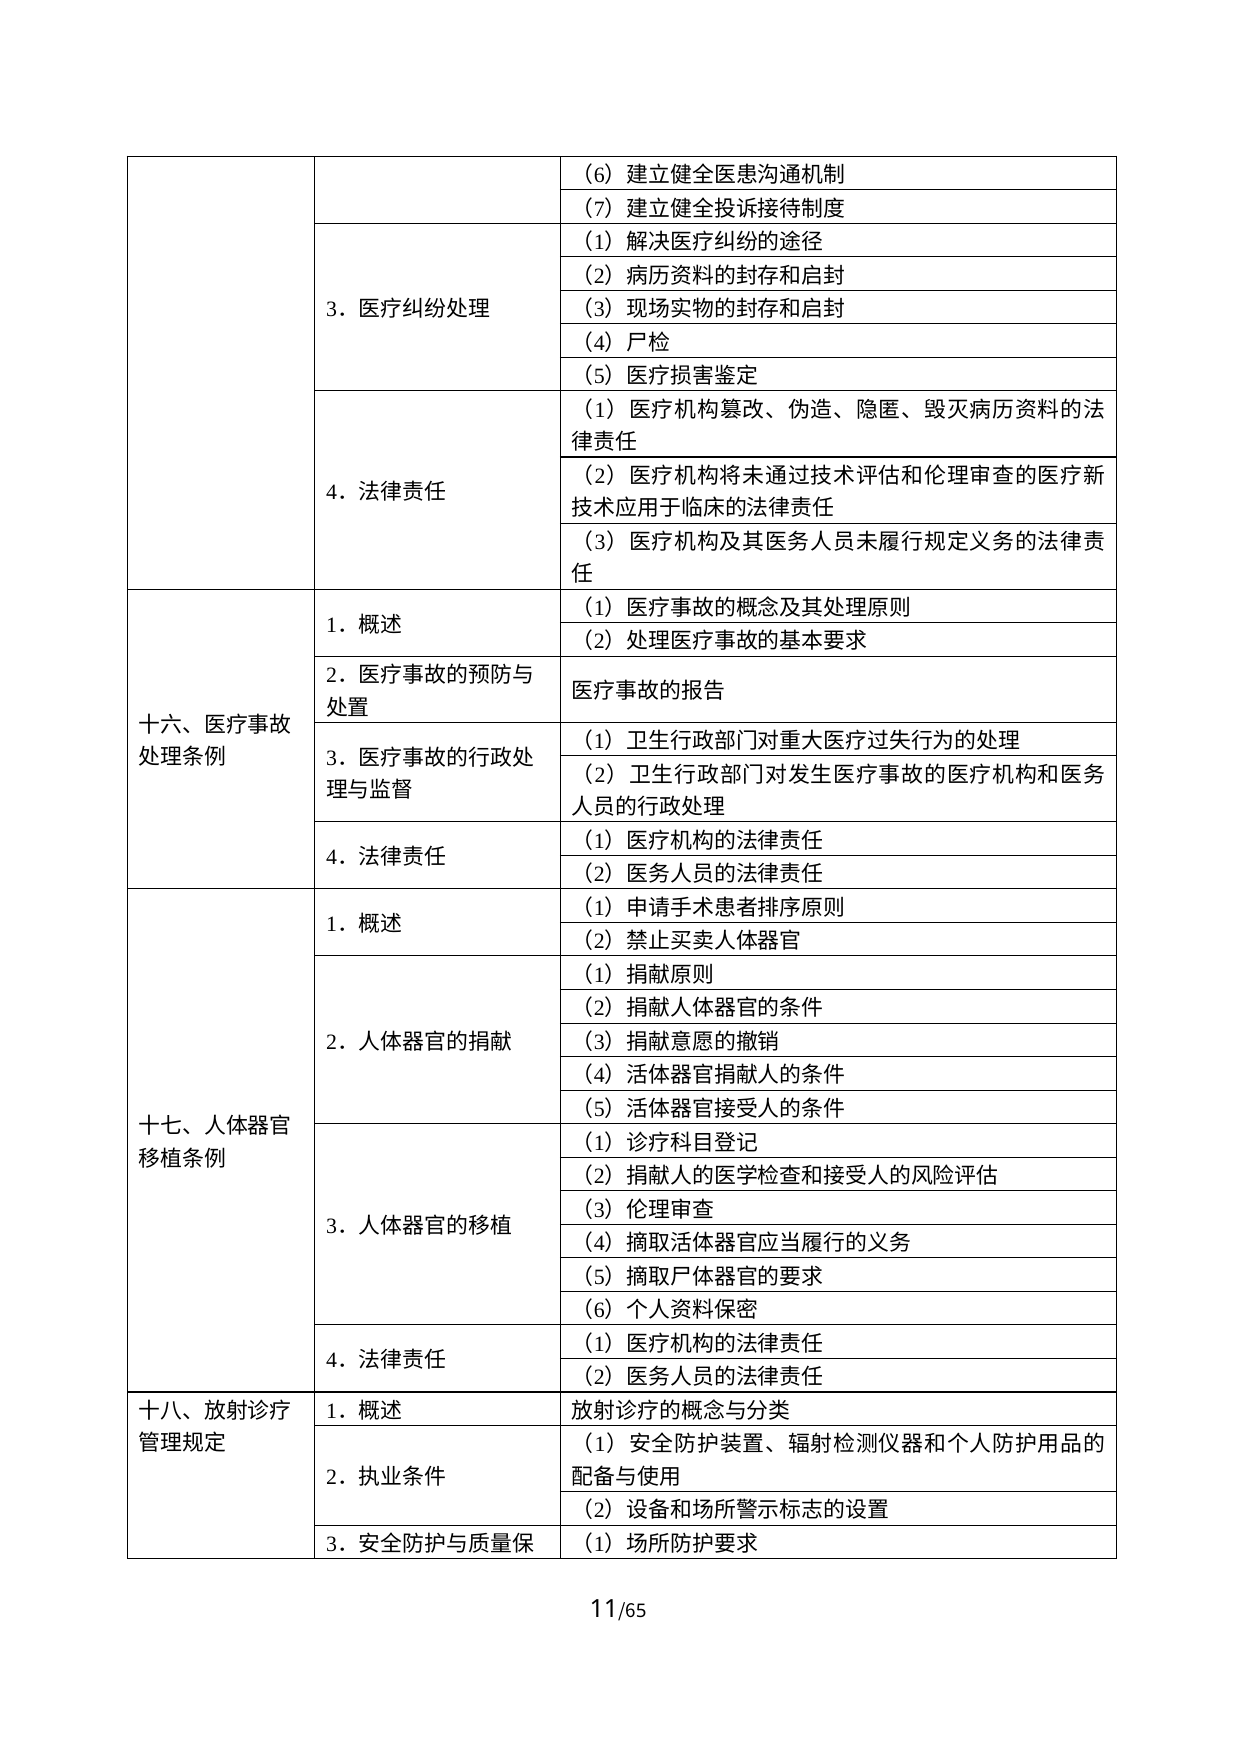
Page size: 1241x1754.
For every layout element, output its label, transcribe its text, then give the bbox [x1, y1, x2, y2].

table_cell （2）医务人员的法律责任 [561, 856, 1116, 888]
table_cell （2）卫生行政部门对发生医疗事故的医疗机构和医务人员的行政处理 [561, 756, 1116, 821]
table_cell 2．人体器官的捐献 [315, 956, 560, 1123]
table_cell （1）申请手术患者排序原则 [561, 889, 1116, 922]
table_cell （6）个人资料保密 [561, 1292, 1116, 1324]
table_cell 十八、放射诊疗管理规定 [128, 1393, 314, 1558]
table_cell （2）处理医疗事故的基本要求 [561, 623, 1116, 656]
table_cell （1）医疗事故的概念及其处理原则 [561, 590, 1116, 622]
table_cell 医疗事故的报告 [561, 657, 1116, 722]
table_cell 1．概述 [315, 889, 560, 955]
table_cell 十六、医疗事故处理条例 [128, 590, 314, 888]
table_cell 2．医疗事故的预防与处置 [315, 657, 560, 722]
table_cell （2）禁止买卖人体器官 [561, 923, 1116, 955]
table_cell 4．法律责任 [315, 822, 560, 888]
table_cell （3）医疗机构及其医务人员未履行规定义务的法律责任 [561, 524, 1116, 588]
table_cell （1）医疗机构的法律责任 [561, 822, 1116, 855]
table_cell 4．法律责任 [315, 1325, 560, 1391]
table_cell （1）解决医疗纠纷的途径 [561, 224, 1116, 256]
table_cell 3．医疗事故的行政处理与监督 [315, 723, 560, 821]
table_cell （4）摘取活体器官应当履行的义务 [561, 1225, 1116, 1257]
table_cell （5）活体器官接受人的条件 [561, 1091, 1116, 1123]
table_cell （6）建立健全医患沟通机制 [561, 157, 1116, 189]
table_cell （3）现场实物的封存和启封 [561, 291, 1116, 323]
table_cell （2）医务人员的法律责任 [561, 1359, 1116, 1391]
table_cell （3）捐献意愿的撤销 [561, 1024, 1116, 1056]
table_cell （3）伦理审查 [561, 1191, 1116, 1224]
table_cell （4）尸检 [561, 324, 1116, 357]
table_cell （1）场所防护要求 [561, 1526, 1116, 1558]
table_cell 十七、人体器官移植条例 [128, 889, 314, 1391]
table_cell 3．医疗纠纷处理 [315, 224, 560, 390]
table_cell （2）捐献人体器官的条件 [561, 990, 1116, 1022]
table_cell （4）活体器官捐献人的条件 [561, 1057, 1116, 1089]
table_cell （1）安全防护装置、辐射检测仪器和个人防护用品的配备与使用 [561, 1426, 1116, 1491]
table_cell （1）医疗机构篡改、伪造、隐匿、毁灭病历资料的法律责任 [561, 391, 1116, 456]
table_cell （7）建立健全投诉接待制度 [561, 190, 1116, 223]
table_cell 1．概述 [315, 590, 560, 656]
table_cell （1）卫生行政部门对重大医疗过失行为的处理 [561, 723, 1116, 755]
table_cell （5）摘取尸体器官的要求 [561, 1258, 1116, 1291]
table_cell （2）捐献人的医学检查和接受人的风险评估 [561, 1158, 1116, 1190]
table_cell 3．安全防护与质量保证 [315, 1526, 560, 1558]
table_cell 4．法律责任 [315, 391, 560, 588]
table_cell 2．执业条件 [315, 1426, 560, 1524]
table_cell 1．概述 [315, 1393, 560, 1425]
table_cell （2）设备和场所警示标志的设置 [561, 1492, 1116, 1524]
table_cell （2）病历资料的封存和启封 [561, 257, 1116, 290]
table_cell （1）诊疗科目登记 [561, 1124, 1116, 1157]
table_cell 放射诊疗的概念与分类 [561, 1393, 1116, 1425]
table_cell 3．人体器官的移植 [315, 1124, 560, 1324]
table_cell （1）医疗机构的法律责任 [561, 1325, 1116, 1358]
table_cell （2）医疗机构将未通过技术评估和伦理审查的医疗新技术应用于临床的法律责任 [561, 458, 1116, 522]
table_cell （5）医疗损害鉴定 [561, 358, 1116, 390]
table_cell （1）捐献原则 [561, 956, 1116, 989]
